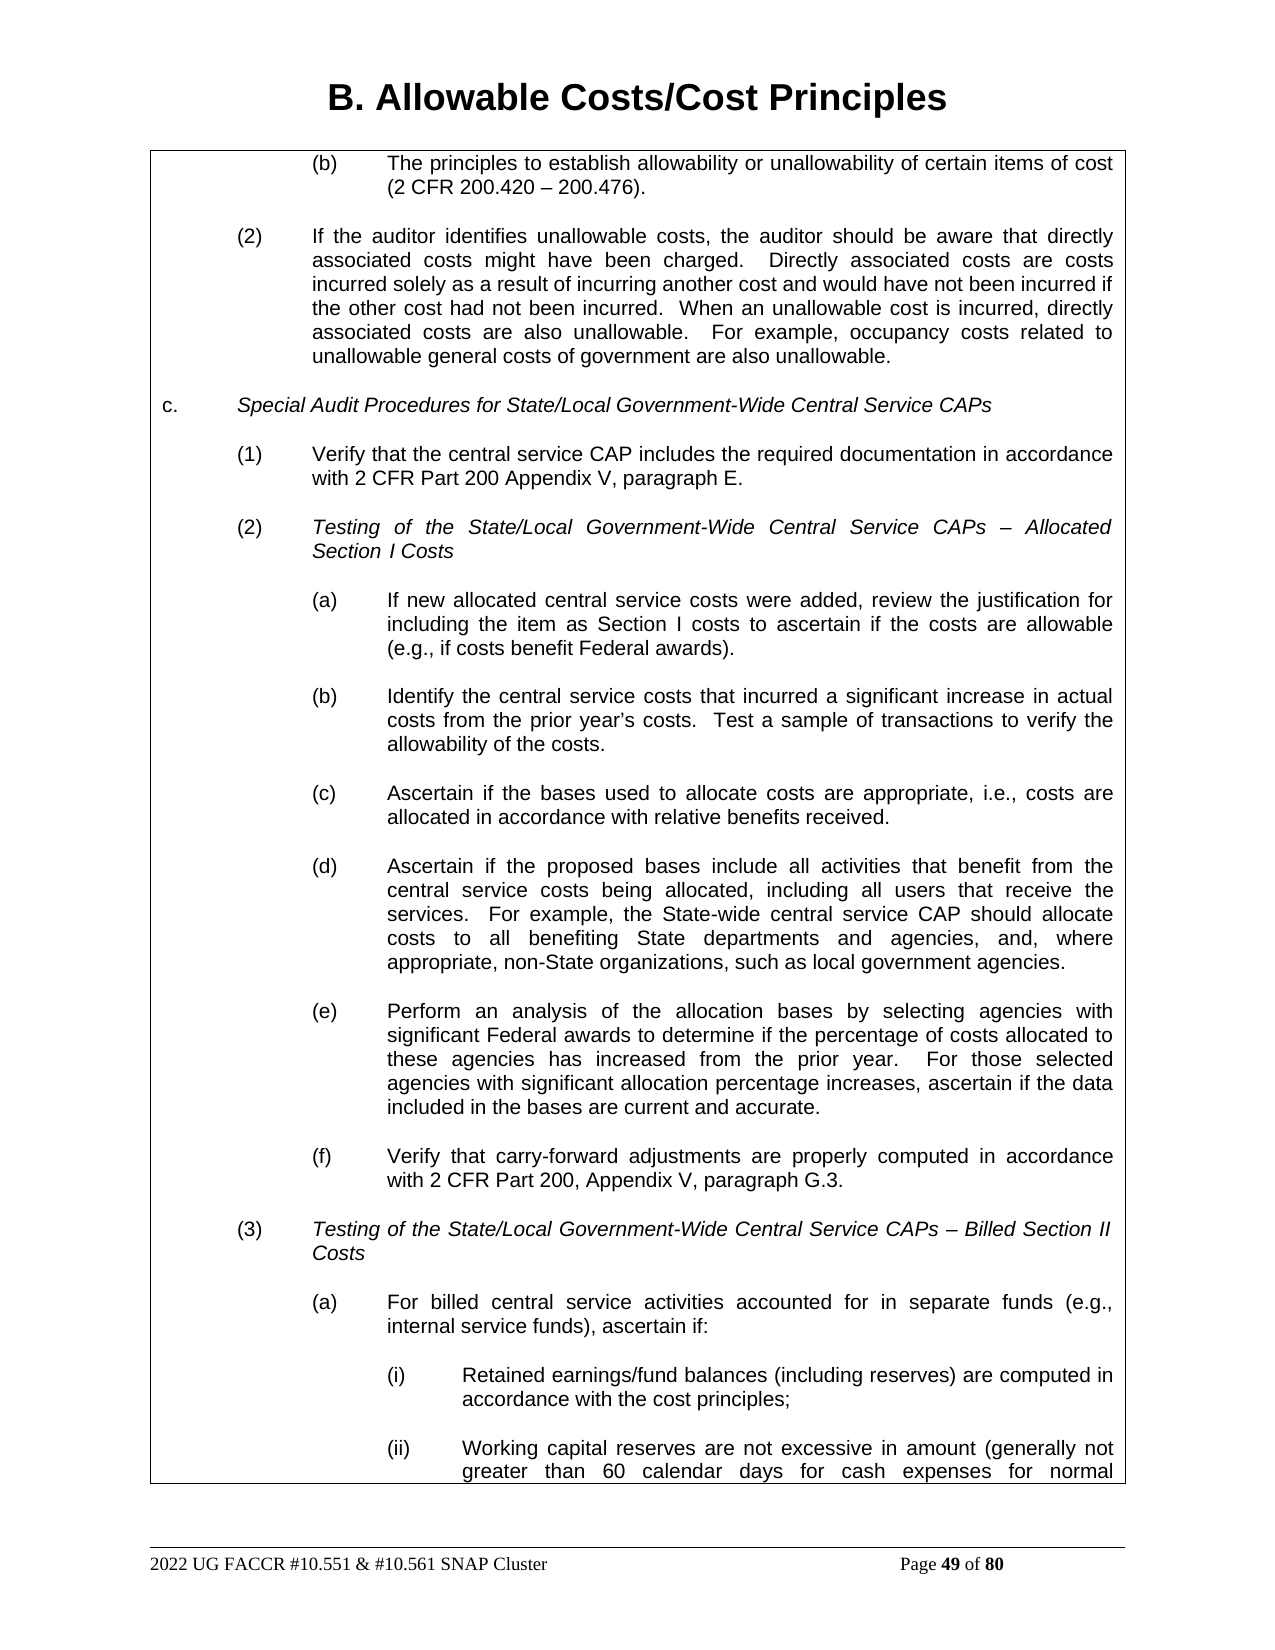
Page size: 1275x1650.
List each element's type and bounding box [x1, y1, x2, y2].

table_cell [151, 151, 1125, 1483]
